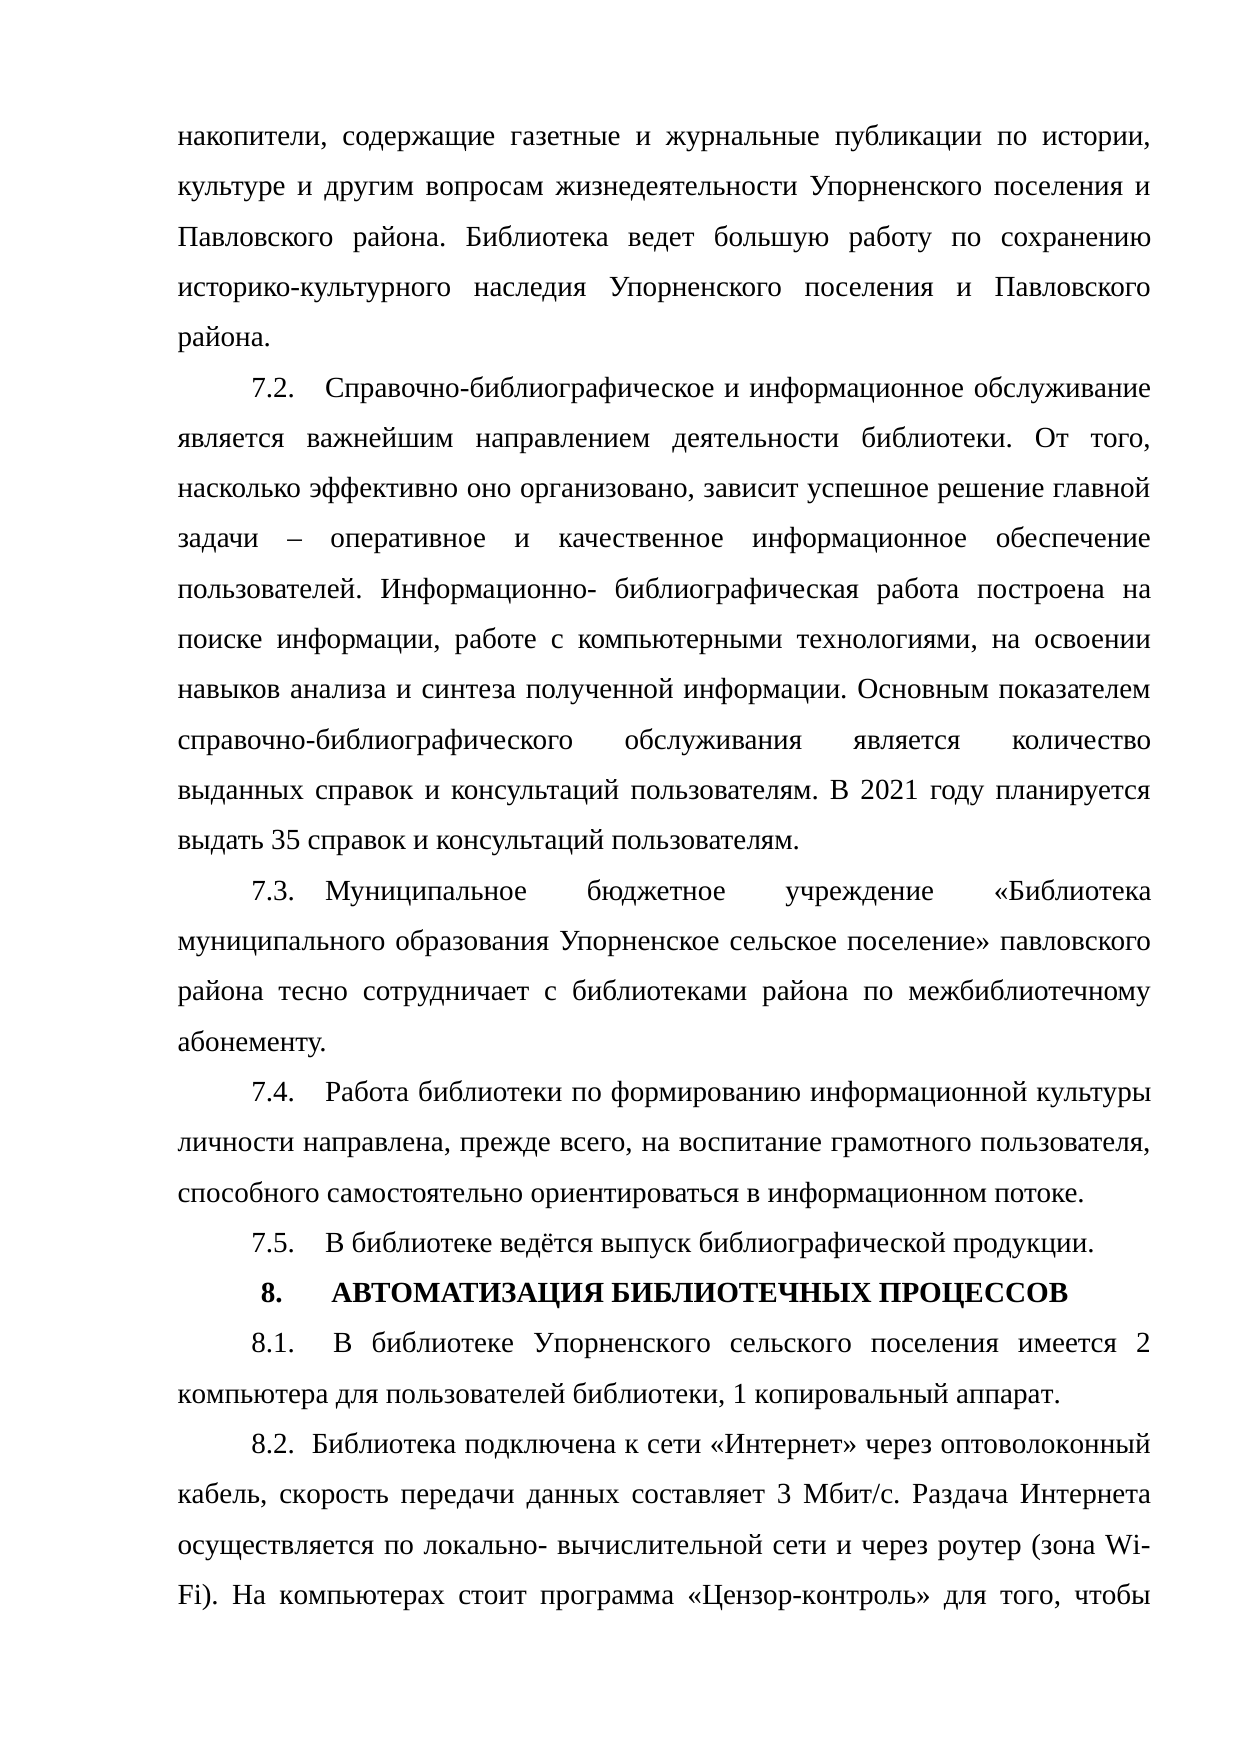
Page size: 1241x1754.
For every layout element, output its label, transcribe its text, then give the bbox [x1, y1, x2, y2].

text 8.1. В библиотеке Упорненского сельского поселения имеется 2 компьютера для пользователей библиотеки, 1 копировальный аппарат. [177, 1326, 1152, 1409]
list Справочно-библиографическое и информационное обслуживание является важнейшим направлением деятельности библиотеки. От того, насколько эффективно оно организовано, зависит успешное решение главной задачи – оперативное и качественное информационное обеспечение пользователей. Информационно- библиографическая работа построена на поиске информации, работе с компьютерными технологиями, на освоении навыков анализа и синтеза полученной информации. Основным показателем справочно-библиографического обслуживания является количество выданных справок и консультаций пользователям. В 2021 году планируется выдать 35 справок и консультаций пользователям. [177, 370, 1152, 856]
list Работа библиотеки по формированию информационной культуры личности направлена, прежде всего, на воспитание грамотного пользователя, способного самостоятельно ориентироваться в информационном потоке. [177, 1074, 1152, 1208]
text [177, 1426, 1152, 1611]
list Муниципальное бюджетное учреждение «Библиотека муниципального образования Упорненское сельское поселение» павловского района тесно сотрудничает с библиотеками района по межбиблиотечному абонементу. [177, 873, 1152, 1057]
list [177, 118, 1152, 353]
list АВТОМАТИЗАЦИЯ БИБЛИОТЕЧНЫХ ПРОЦЕССОВ [177, 1275, 1152, 1309]
list В библиотеке ведётся выпуск библиографической продукции. [177, 1225, 1152, 1258]
